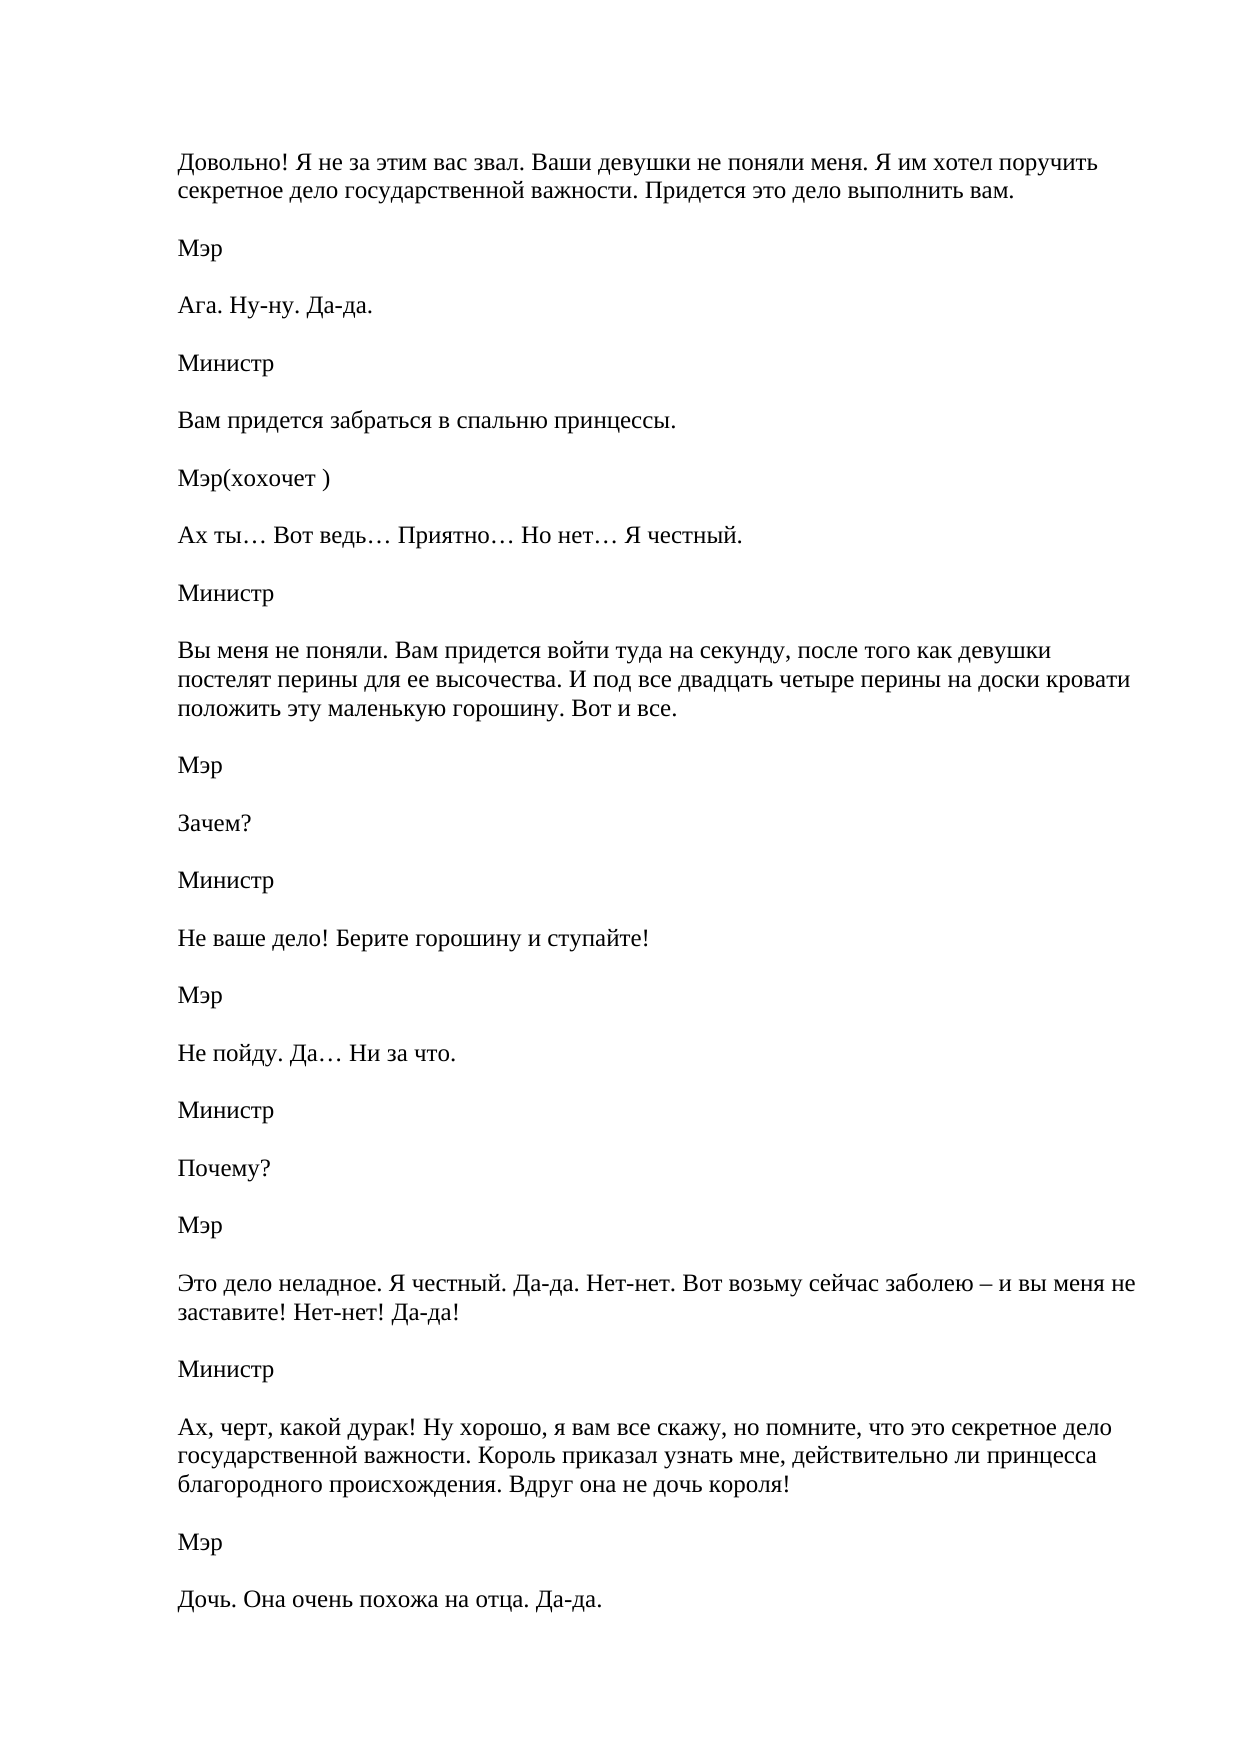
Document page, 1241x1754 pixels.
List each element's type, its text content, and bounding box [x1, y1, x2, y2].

text Мэр [177, 1211, 1152, 1239]
text Министр [177, 866, 1152, 894]
text Министр [177, 348, 1152, 377]
text Дочь. Она очень похожа на отца. Да-да. [177, 1584, 1152, 1613]
text Не ваше дело! Берите горошину и ступайте! [177, 923, 1152, 952]
text Это дело неладное. Я честный. Да-да. Нет-нет. Вот возьму сейчас заболею – и вы меня не заставите! Нет-нет! Да-да! [177, 1268, 1152, 1326]
text Мэр [177, 233, 1152, 262]
text Мэр [177, 751, 1152, 779]
text Министр [177, 1354, 1152, 1383]
text Мэр [177, 981, 1152, 1009]
text Зачем? [177, 808, 1152, 837]
text Мэр [177, 1527, 1152, 1556]
text Довольно! Я не за этим вас звал. Ваши девушки не поняли меня. Я им хотел поручить секретное дело государственной важности. Придется это дело выполнить вам. [177, 147, 1152, 204]
text Вам придется забраться в спальню принцессы. [177, 406, 1152, 434]
text Вы меня не поняли. Вам придется войти туда на секунду, после того как девушки постелят перины для ее высочества. И под все двадцать четыре перины на доски кровати положить эту маленькую горошину. Вот и все. [177, 636, 1152, 722]
text Не пойду. Да… Ни за что. [177, 1038, 1152, 1067]
text Мэр(хохочет ) [177, 463, 1152, 492]
text Почему? [177, 1153, 1152, 1182]
text Ага. Ну-ну. Да-да. [177, 291, 1152, 319]
text Ах ты… Вот ведь… Приятно… Но нет… Я честный. [177, 521, 1152, 549]
text Министр [177, 1096, 1152, 1124]
text Министр [177, 578, 1152, 607]
text Ах, черт, какой дурак! Ну хорошо, я вам все скажу, но помните, что это секретное дело государственной важности. Король приказал узнать мне, действительно ли принцесса благородного происхождения. Вдруг она не дочь короля! [177, 1412, 1152, 1498]
